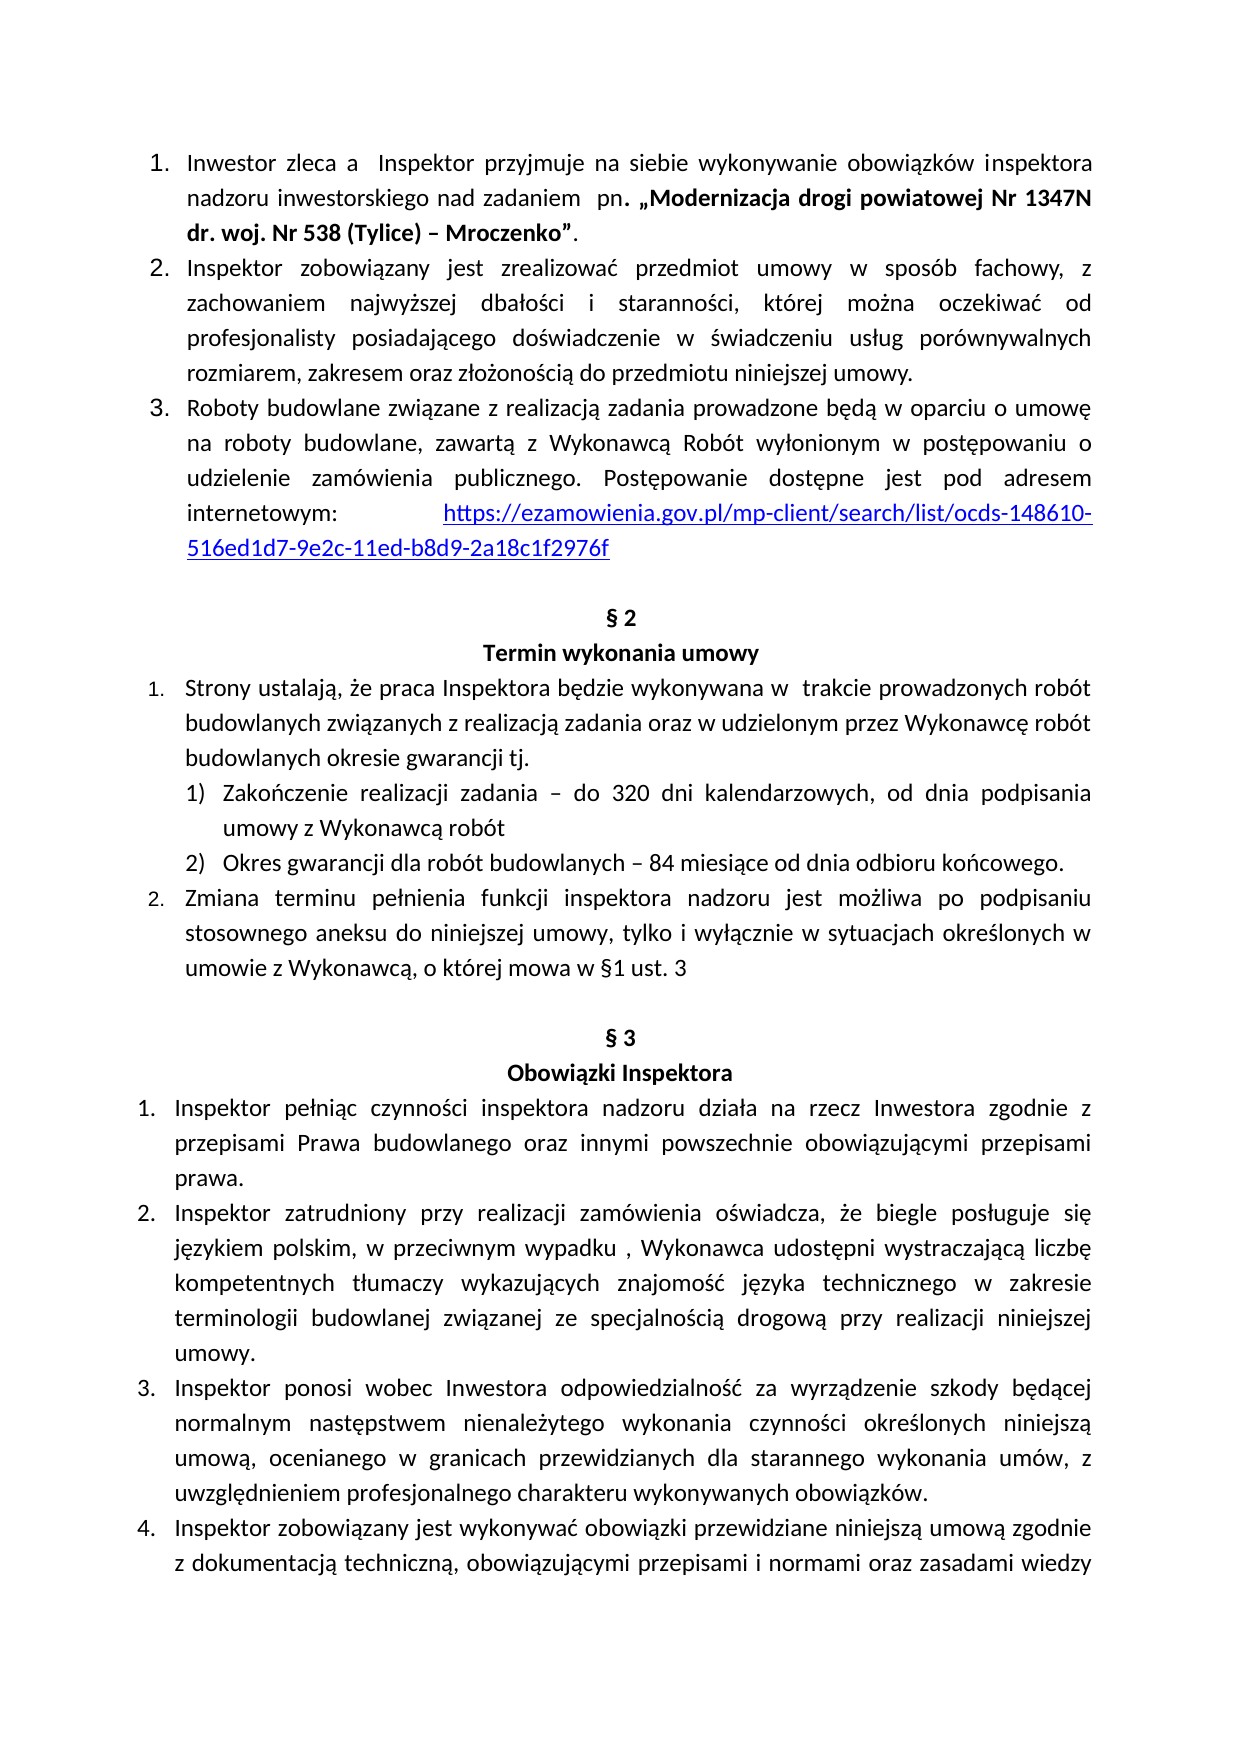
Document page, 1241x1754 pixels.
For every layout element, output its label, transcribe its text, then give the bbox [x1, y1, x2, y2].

list Inspektor pełniąc czynności inspektora nadzoru działa na rzecz Inwestora zgodnie z przepisami Prawa budowlanego oraz innymi powszechnie obowiązującymi przepisami prawa. [137, 1093, 1093, 1193]
subtitle Strony ustalają, że praca Inspektora będzie wykonywana w trakcie prowadzonych robót budowlanych związanych z realizacją zadania oraz w udzielonym przez Wykonawcę robót budowlanych okresie gwarancji tj. [148, 673, 1093, 773]
list Zakończenie realizacji zadania – do 320 dni kalendarzowych, od dnia podpisania umowy z Wykonawcą robót [185, 778, 1093, 843]
list Inspektor ponosi wobec Inwestora odpowiedzialność za wyrządzenie szkody będącej normalnym następstwem nienależytego wykonania czynności określonych niniejszą umową, ocenianego w granicach przewidzianych dla starannego wykonania umów, z uwzględnieniem profesjonalnego charakteru wykonywanych obowiązków. [137, 1373, 1093, 1508]
subtitle Inwestor zleca a Inspektor przyjmuje na siebie wykonywanie obowiązków inspektora nadzoru inwestorskiego nad zadaniem pn. „Modernizacja drogi powiatowej Nr 1347N dr. woj. Nr 538 (Tylice) – Mroczenko”. [149, 148, 1093, 248]
subtitle Roboty budowlane związane z realizacją zadania prowadzone będą w oparciu o umowę na roboty budowlane, zawartą z Wykonawcą Robót wyłonionym w postępowaniu o udzielenie zamówienia publicznego. Postępowanie dostępne jest pod adresem internetowym: https://ezamowienia.gov.pl/mp-client/search/list/ocds-148610-516ed1d7-9e2c-11ed-b8d9-2a18c1f2976f [149, 393, 1093, 563]
text Obowiązki Inspektora [148, 1058, 1093, 1088]
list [137, 1513, 1093, 1578]
subtitle Inspektor zobowiązany jest zrealizować przedmiot umowy w sposób fachowy, z zachowaniem najwyższej dbałości i staranności, której można oczekiwać od profesjonalisty posiadającego doświadczenie w świadczeniu usług porównywalnych rozmiarem, zakresem oraz złożonością do przedmiotu niniejszej umowy. [149, 253, 1093, 388]
subtitle Termin wykonania umowy [149, 638, 1093, 668]
subtitle § 2 [149, 603, 1093, 633]
list Inspektor zatrudniony przy realizacji zamówienia oświadcza, że biegle posługuje się językiem polskim, w przeciwnym wypadku , Wykonawca udostępni wystraczającą liczbę kompetentnych tłumaczy wykazujących znajomość języka technicznego w zakresie terminologii budowlanej związanej ze specjalnością drogową przy realizacji niniejszej umowy. [137, 1198, 1093, 1368]
subtitle Zmiana terminu pełnienia funkcji inspektora nadzoru jest możliwa po podpisaniu stosownego aneksu do niniejszej umowy, tylko i wyłącznie w sytuacjach określonych w umowie z Wykonawcą, o której mowa w §1 ust. 3 [148, 883, 1093, 983]
text § 3 [148, 1023, 1093, 1053]
subtitle Okres gwarancji dla robót budowlanych – 84 miesiące od dnia odbioru końcowego. [185, 848, 1093, 878]
